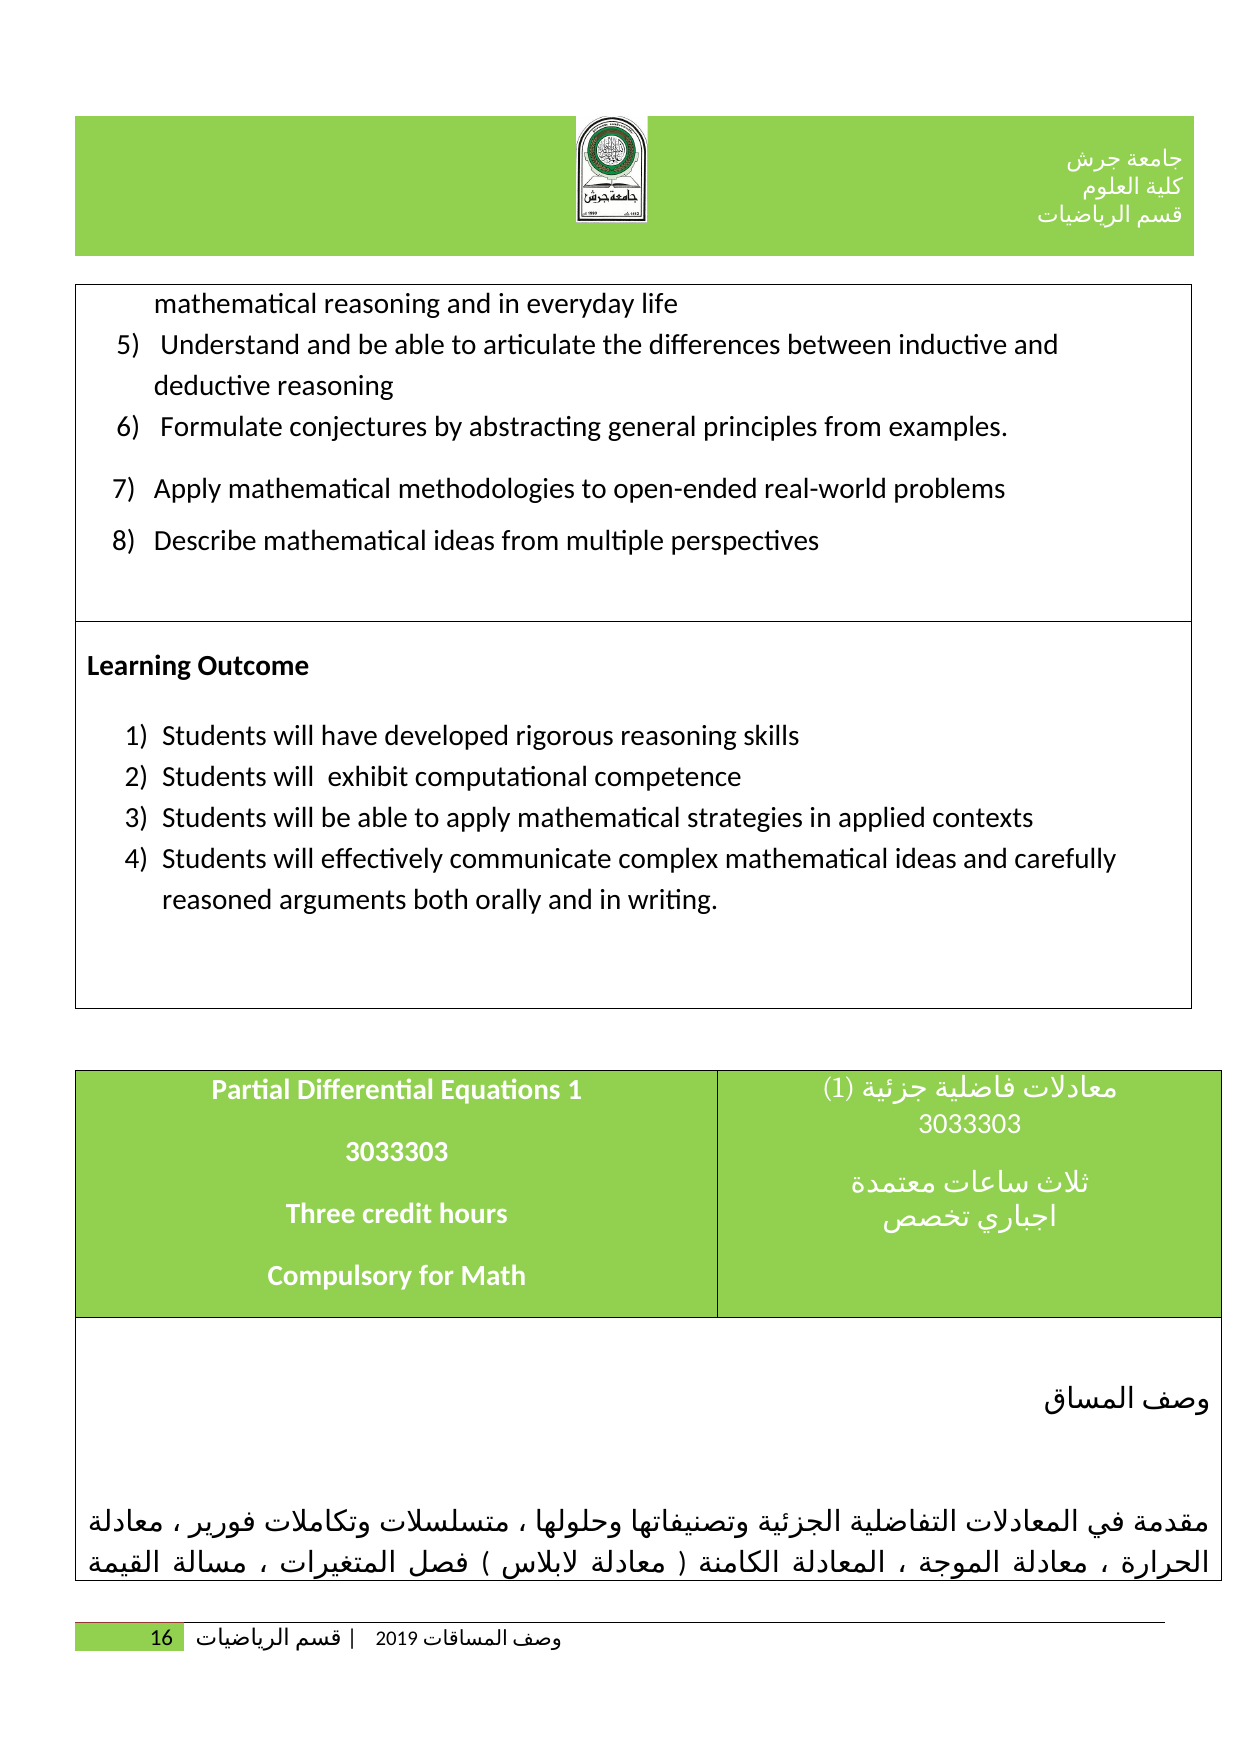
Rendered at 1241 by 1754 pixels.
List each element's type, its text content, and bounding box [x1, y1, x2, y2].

picture [576, 116, 648, 223]
table_cell Learning Outcome Students will have developed rigorous reasoning skills Students will exhibit computational competence Students will be able to apply mathematical strategies in applied contexts Students will effectively communicate complex mathematical ideas and carefully reasoned arguments both orally and in writing. [76, 622, 1191, 1007]
table_header Partial Differential Equations 1 3033303 Three credit hours Compulsory for Math [76, 1071, 717, 1317]
table_header معادلات فاضلية جزئية (1) 3033303 ثلاث ساعات معتمدة اجباري تخصص [718, 1071, 1221, 1317]
